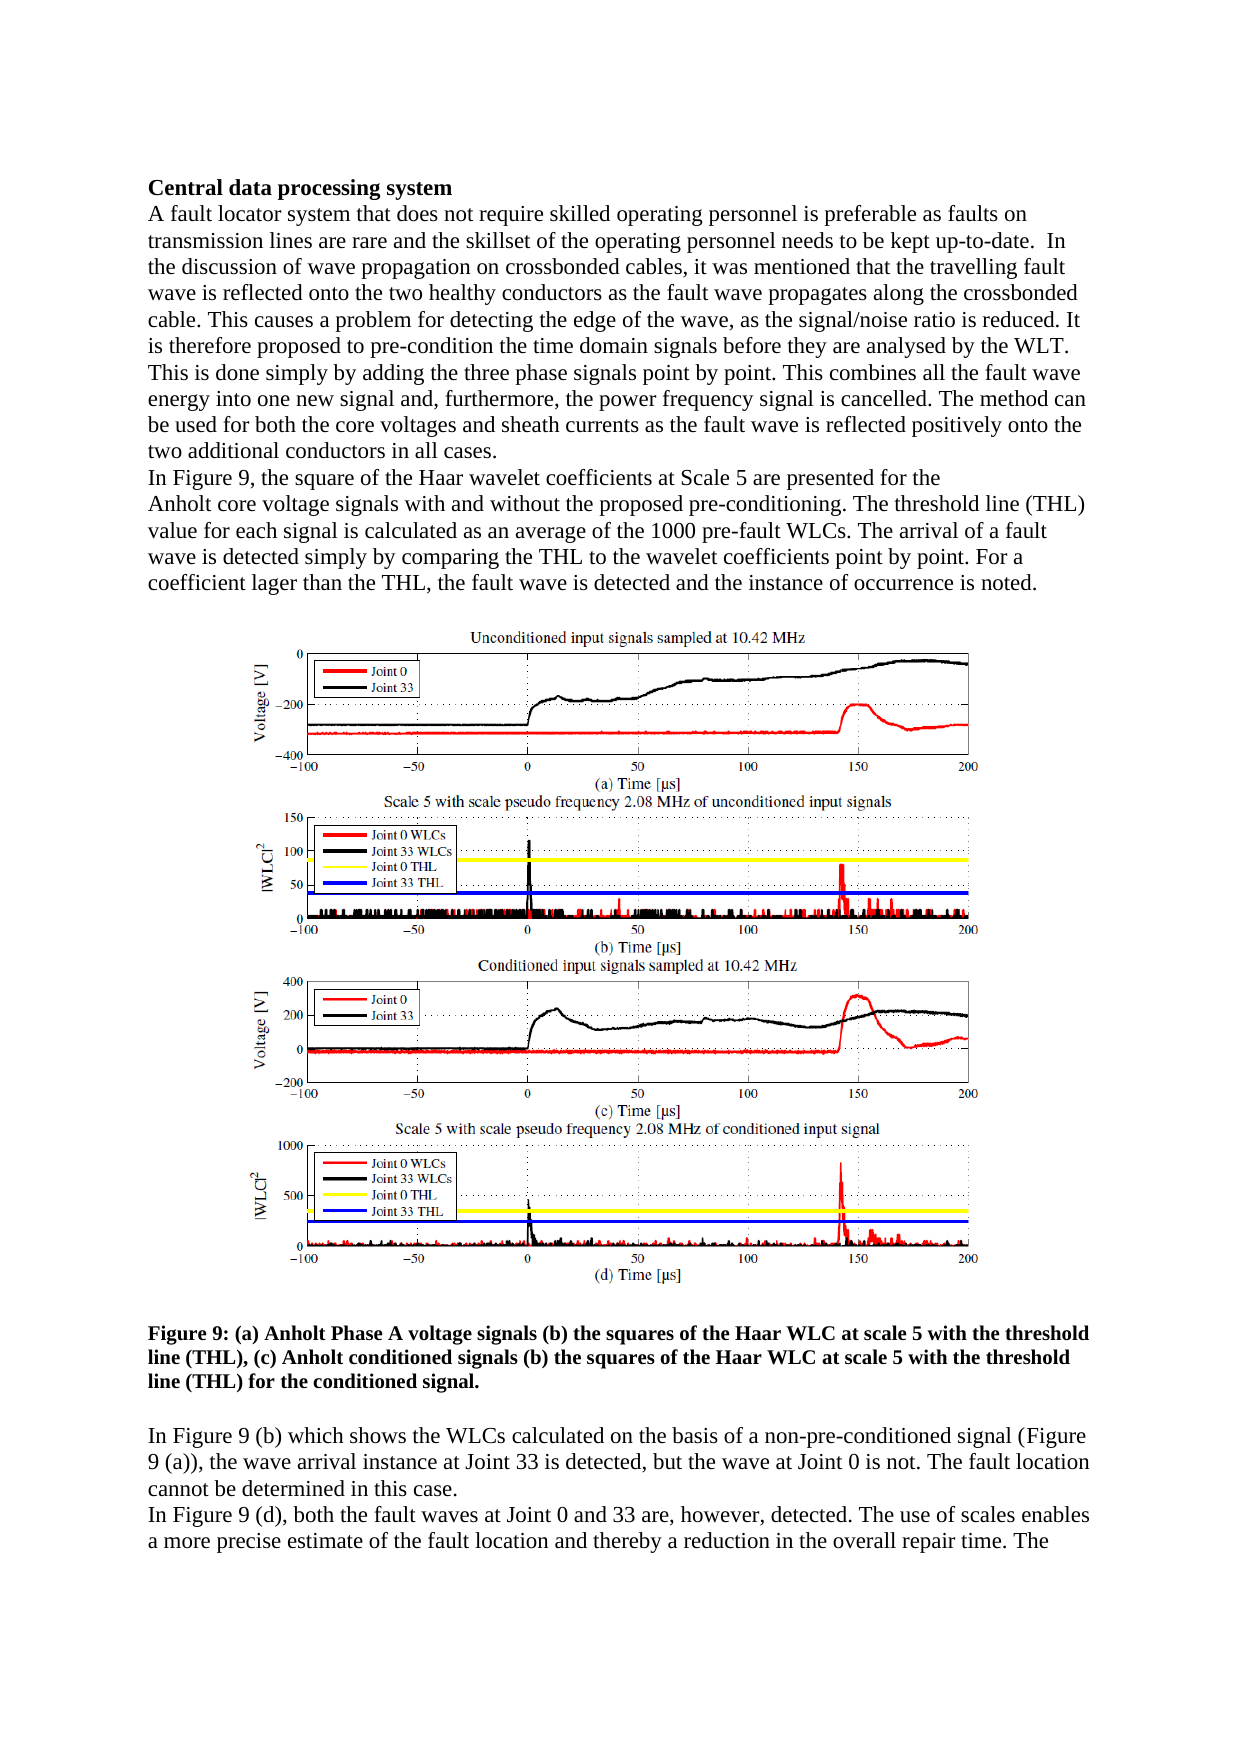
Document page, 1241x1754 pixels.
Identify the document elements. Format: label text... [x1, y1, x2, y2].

text Figure 9: (a) Anholt Phase A voltage signals (b) the squares of the Haar WLC at scale 5 with the threshold line (THL), (c) Anholt conditioned signals (b) the squares of the Haar WLC at scale 5 with the threshold line (THL) for the conditioned signal. [148, 1321, 1092, 1393]
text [148, 1501, 1092, 1554]
text Central data processing system [148, 174, 1092, 200]
text In Figure 9 (b) which shows the WLCs calculated on the basis of a non-pre-conditioned signal (Figure 9 (a)), the wave arrival instance at Joint 33 is detected, but the wave at Joint 0 is not. The fault location cannot be determined in this case. [148, 1422, 1092, 1501]
text A fault locator system that does not require skilled operating personnel is preferable as faults on transmission lines are rare and the skillset of the operating personnel needs to be kept up-to-date. In the discussion of wave propagation on crossbonded cables, it was mentioned that the travelling fault wave is reflected onto the two healthy conductors as the fault wave propagates along the crossbonded cable. This causes a problem for detecting the edge of the wave, as the signal/noise ratio is reduced. It is therefore proposed to pre-condition the time domain signals before they are analysed by the WLT. This is done simply by adding the three phase signals point by point. This combines all the fault wave energy into one new signal and, furthermore, the power frequency signal is cancelled. The method can be used for both the core voltages and sheath currents as the fault wave is reflected positively onto the two additional conductors in all cases. [148, 200, 1092, 464]
text In Figure 9, the square of the Haar wavelet coefficients at Scale 5 are presented for the [148, 464, 1092, 490]
text Anholt core voltage signals with and without the proposed pre-conditioning. The threshold line (THL) value for each signal is calculated as an average of the 1000 pre-fault WLCs. The arrival of a fault wave is detected simply by comparing the THL to the wavelet coefficients point by point. For a coefficient lager than the THL, the fault wave is detected and the instance of occurrence is noted. [148, 490, 1092, 596]
